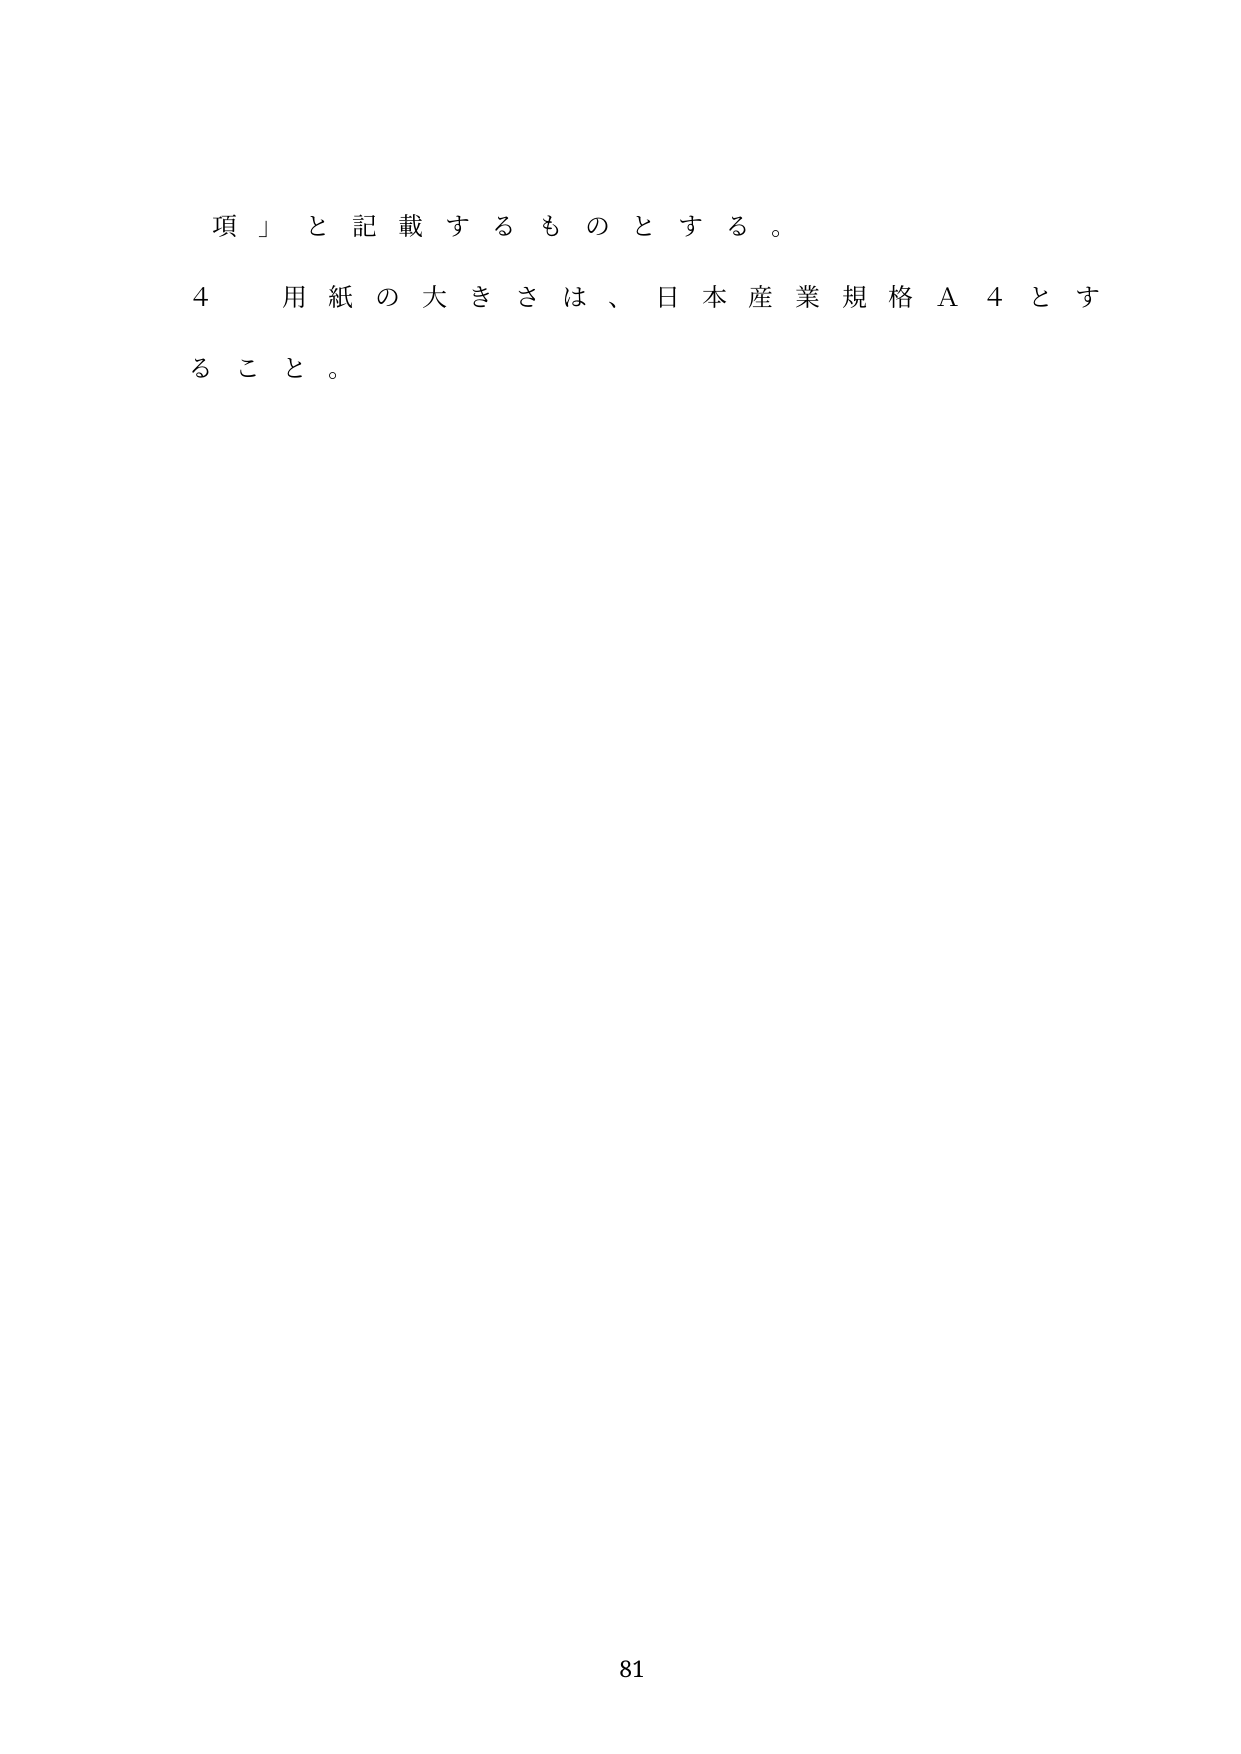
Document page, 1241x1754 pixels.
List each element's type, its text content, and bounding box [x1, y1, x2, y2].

text ４ 用紙の大きさは、日本産業規格Ａ４とすること。 [142, 260, 1122, 402]
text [165, 189, 1113, 260]
